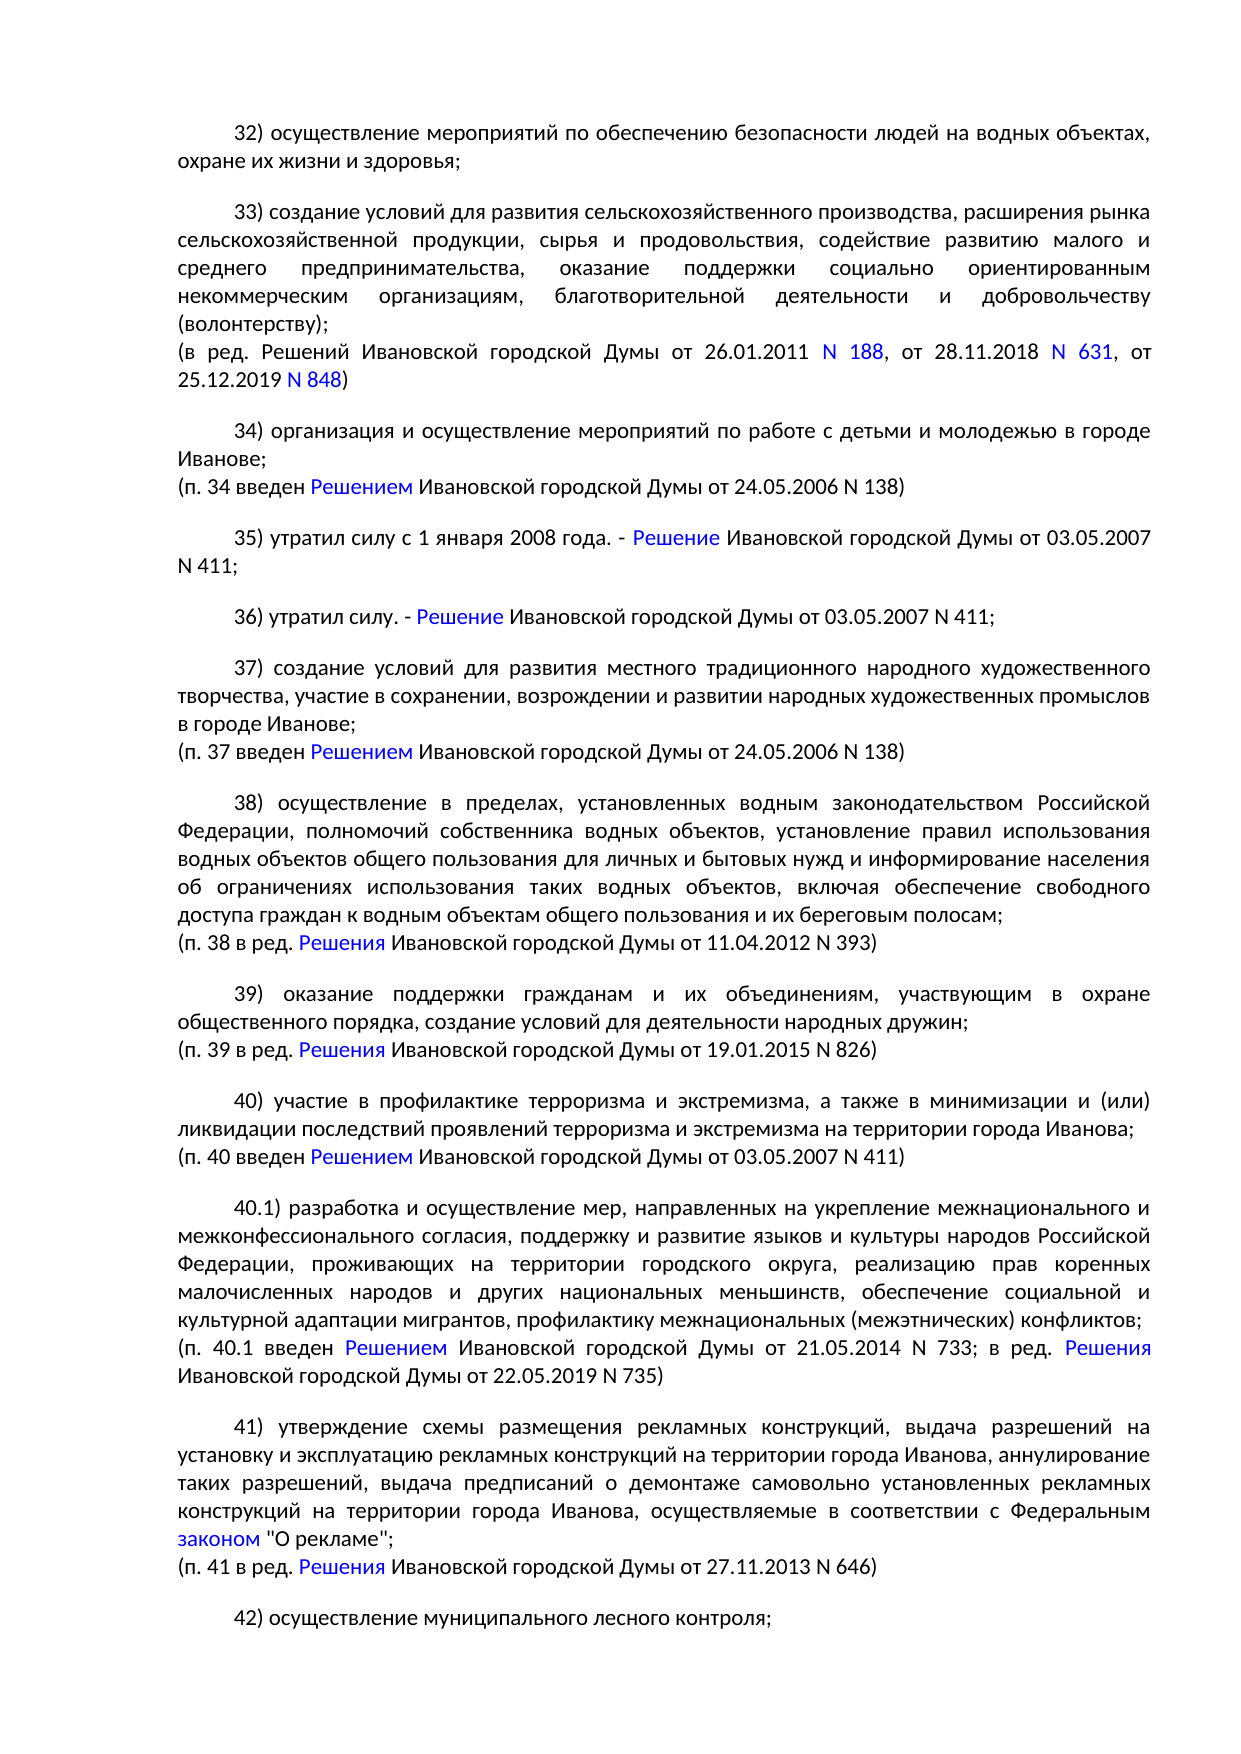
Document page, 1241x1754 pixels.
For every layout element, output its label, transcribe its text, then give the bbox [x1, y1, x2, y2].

text 40) участие в профилактике терроризма и экстремизма, а также в минимизации и (или) ликвидации последствий проявлений терроризма и экстремизма на территории города Иванова; [177, 1086, 1152, 1142]
text (п. 38 в ред. Решения Ивановской городской Думы от 11.04.2012 N 393) [177, 928, 1152, 956]
text 40.1) разработка и осуществление мер, направленных на укрепление межнационального и межконфессионального согласия, поддержку и развитие языков и культуры народов Российской Федерации, проживающих на территории городского округа, реализацию прав коренных малочисленных народов и других национальных меньшинств, обеспечение социальной и культурной адаптации мигрантов, профилактику межнациональных (межэтнических) конфликтов; [177, 1193, 1152, 1333]
text (п. 34 введен Решением Ивановской городской Думы от 24.05.2006 N 138) [177, 472, 1152, 500]
text (п. 40 введен Решением Ивановской городской Думы от 03.05.2007 N 411) [177, 1142, 1152, 1170]
text 38) осуществление в пределах, установленных водным законодательством Российской Федерации, полномочий собственника водных объектов, установление правил использования водных объектов общего пользования для личных и бытовых нужд и информирование населения об ограничениях использования таких водных объектов, включая обеспечение свободного доступа граждан к водным объектам общего пользования и их береговым полосам; [177, 788, 1152, 928]
text 39) оказание поддержки гражданам и их объединениям, участвующим в охране общественного порядка, создание условий для деятельности народных дружин; [177, 979, 1152, 1035]
text (п. 40.1 введен Решением Ивановской городской Думы от 21.05.2014 N 733; в ред. Решения Ивановской городской Думы от 22.05.2019 N 735) [177, 1333, 1152, 1389]
text (п. 37 введен Решением Ивановской городской Думы от 24.05.2006 N 138) [177, 737, 1152, 765]
text 34) организация и осуществление мероприятий по работе с детьми и молодежью в городе Иванове; [177, 416, 1152, 472]
text 33) создание условий для развития сельскохозяйственного производства, расширения рынка сельскохозяйственной продукции, сырья и продовольствия, содействие развитию малого и среднего предпринимательства, оказание поддержки социально ориентированным некоммерческим организациям, благотворительной деятельности и добровольчеству (волонтерству); [177, 197, 1152, 337]
text (п. 39 в ред. Решения Ивановской городской Думы от 19.01.2015 N 826) [177, 1035, 1152, 1063]
text 41) утверждение схемы размещения рекламных конструкций, выдача разрешений на установку и эксплуатацию рекламных конструкций на территории города Иванова, аннулирование таких разрешений, выдача предписаний о демонтаже самовольно установленных рекламных конструкций на территории города Иванова, осуществляемые в соответствии с Федеральным законом "О рекламе"; [177, 1412, 1152, 1552]
text 32) осуществление мероприятий по обеспечению безопасности людей на водных объектах, охране их жизни и здоровья; [177, 118, 1152, 174]
text 42) осуществление муниципального лесного контроля; [177, 1603, 1152, 1631]
text 36) утратил силу. - Решение Ивановской городской Думы от 03.05.2007 N 411; [177, 602, 1152, 630]
text (п. 41 в ред. Решения Ивановской городской Думы от 27.11.2013 N 646) [177, 1552, 1152, 1580]
text 37) создание условий для развития местного традиционного народного художественного творчества, участие в сохранении, возрождении и развитии народных художественных промыслов в городе Иванове; [177, 653, 1152, 737]
text 35) утратил силу с 1 января 2008 года. - Решение Ивановской городской Думы от 03.05.2007 N 411; [177, 523, 1152, 579]
text (в ред. Решений Ивановской городской Думы от 26.01.2011 N 188, от 28.11.2018 N 631, от 25.12.2019 N 848) [177, 337, 1152, 393]
